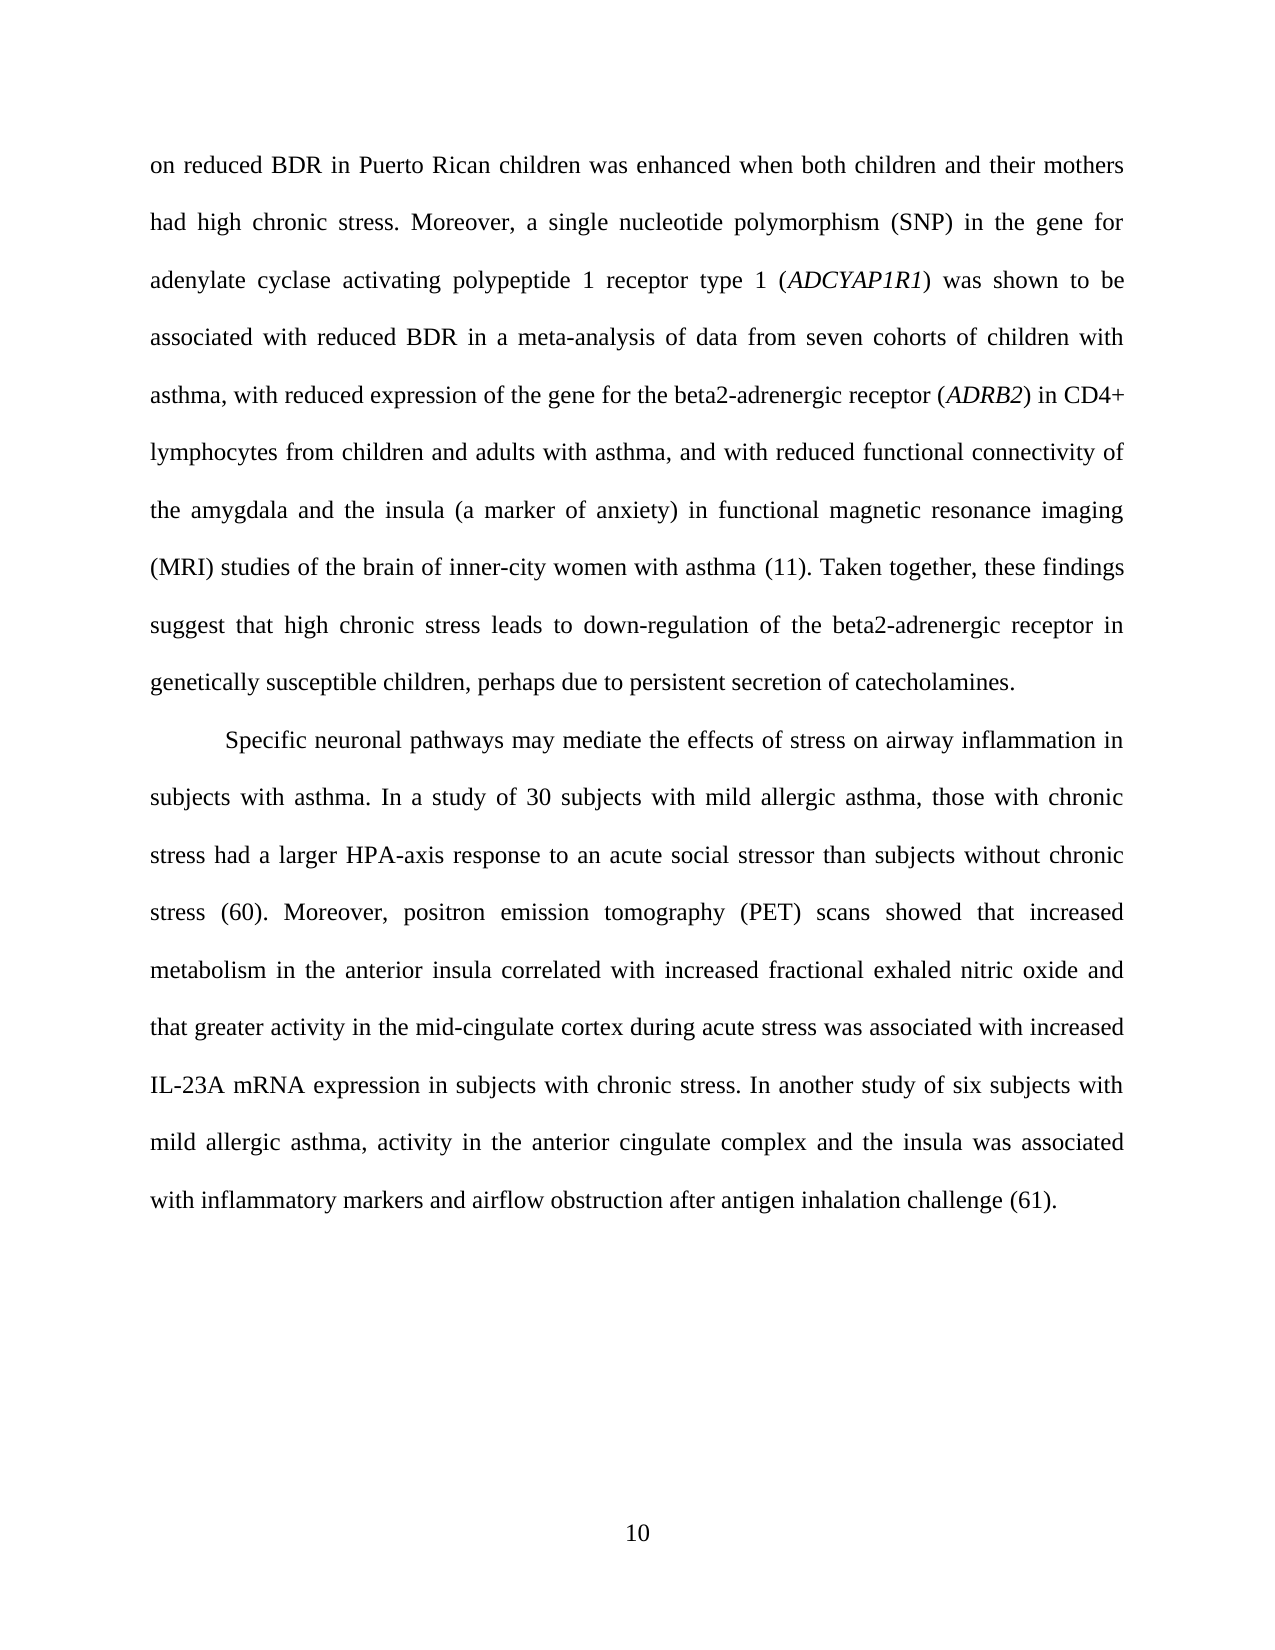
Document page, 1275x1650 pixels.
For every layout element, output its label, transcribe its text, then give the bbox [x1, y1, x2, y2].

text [150, 150, 1125, 696]
text Specific neuronal pathways may mediate the effects of stress on airway inflammation in subjects with asthma. In a study of 30 subjects with mild allergic asthma, those with chronic stress had a larger HPA-axis response to an acute social stressor than subjects without chronic stress (60). Moreover, positron emission tomography (PET) scans showed that increased metabolism in the anterior insula correlated with increased fractional exhaled nitric oxide and that greater activity in the mid-cingulate cortex during acute stress was associated with increased IL-23A mRNA expression in subjects with chronic stress. In another study of six subjects with mild allergic asthma, activity in the anterior cingulate complex and the insula was associated with inflammatory markers and airflow obstruction after antigen inhalation challenge (61). [150, 725, 1125, 1214]
